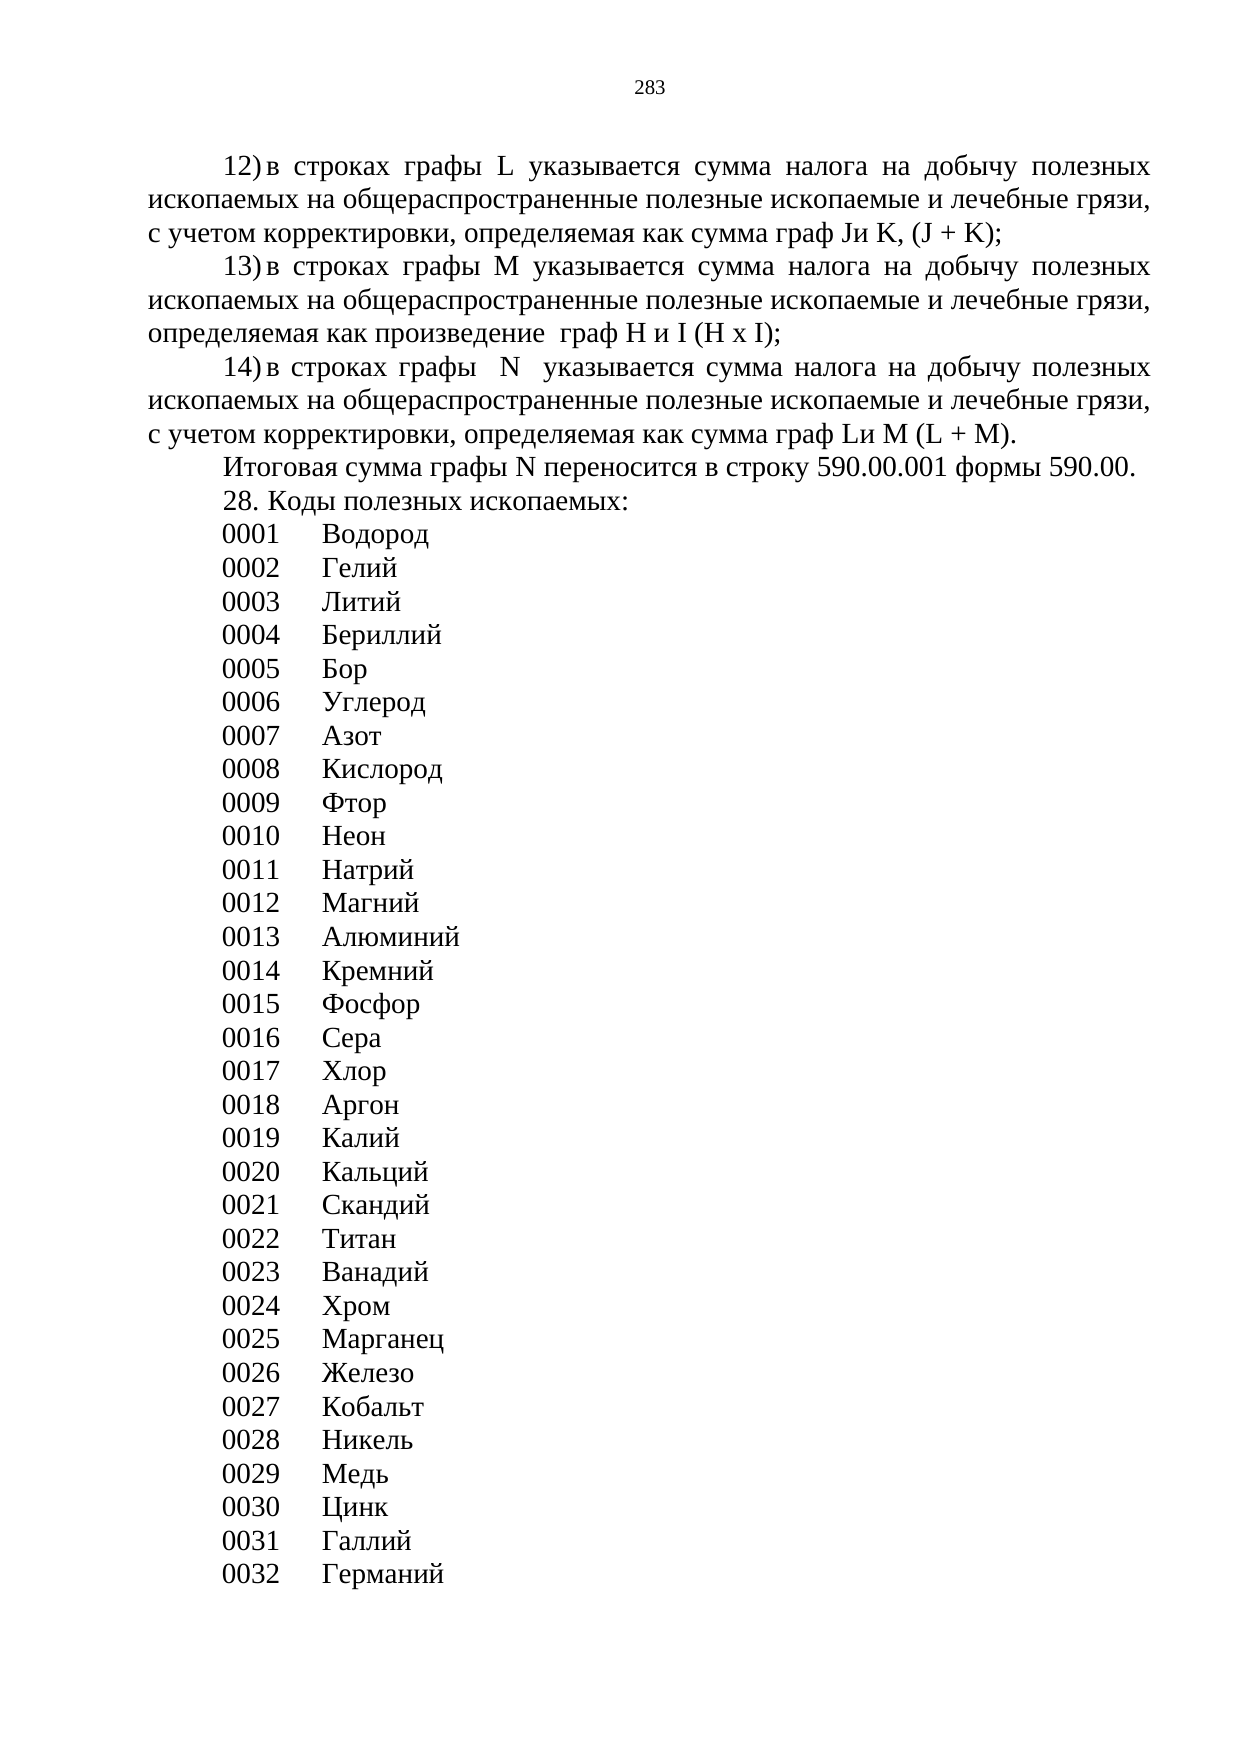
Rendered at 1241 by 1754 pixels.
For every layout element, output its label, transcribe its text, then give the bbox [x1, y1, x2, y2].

table_cell Хром [310, 1288, 1164, 1322]
table_cell Кремний [310, 953, 1164, 986]
table_cell Углерод [310, 684, 1164, 718]
table_cell Скандий [310, 1188, 1164, 1221]
table_cell 0021 [148, 1188, 310, 1221]
table_cell 0020 [148, 1154, 310, 1187]
table_cell Литий [310, 584, 1164, 617]
table_cell Никель [310, 1422, 1164, 1456]
table_cell Алюминий [310, 919, 1164, 953]
table_cell Натрий [310, 852, 1164, 886]
table_cell 0027 [148, 1389, 310, 1422]
table_cell Кальций [310, 1154, 1164, 1187]
table_cell 0015 [148, 986, 310, 1020]
table_cell 0008 [148, 751, 310, 785]
table_cell Аргон [310, 1087, 1164, 1120]
list в строках графы N указывается сумма налога на добычу полезных ископаемых на общераспространенные полезные ископаемые и лечебные грязи, с учетом корректировки, определяемая как сумма граф Lи М (L + M). [148, 349, 1152, 449]
table_cell 0011 [148, 852, 310, 886]
table_cell Ванадий [310, 1255, 1164, 1288]
list Коды полезных ископаемых: [148, 483, 1152, 517]
table_cell Фосфор [310, 986, 1164, 1020]
table_cell 0022 [148, 1221, 310, 1254]
table_cell Бор [310, 651, 1164, 684]
table_cell 0014 [148, 953, 310, 986]
table_cell 0007 [148, 718, 310, 751]
list в строках графы М указывается сумма налога на добычу полезных ископаемых на общераспространенные полезные ископаемые и лечебные грязи, определяемая как произведение граф Н и I (H x I); [148, 248, 1152, 349]
list в строках графы L указывается сумма налога на добычу полезных ископаемых на общераспространенные полезные ископаемые и лечебные грязи, с учетом корректировки, определяемая как сумма граф Jи K, (J + K); [148, 148, 1152, 248]
table_cell 0019 [148, 1120, 310, 1154]
text Итоговая сумма графы N переносится в строку 590.00.001 формы 590.00. [148, 449, 1152, 483]
table_cell 0012 [148, 886, 310, 919]
table_cell Железо [310, 1355, 1164, 1389]
table_cell Медь [310, 1456, 1164, 1489]
table_cell 0002 [148, 550, 310, 584]
table_cell 0004 [148, 617, 310, 651]
table_cell 0009 [148, 785, 310, 818]
table_cell 0003 [148, 584, 310, 617]
table_cell Бериллий [310, 617, 1164, 651]
table_cell Фтор [310, 785, 1164, 818]
table_header 0001 [148, 517, 310, 550]
table_cell 0028 [148, 1422, 310, 1456]
table_cell 0032 [148, 1556, 310, 1590]
table_cell 0016 [148, 1020, 310, 1053]
table_header Водород [310, 517, 1164, 550]
table_cell 0010 [148, 819, 310, 852]
table_cell Германий [310, 1556, 1164, 1590]
table_cell 0023 [148, 1255, 310, 1288]
table_cell Титан [310, 1221, 1164, 1254]
table_cell Неон [310, 819, 1164, 852]
table_cell 0029 [148, 1456, 310, 1489]
table_cell Хлор [310, 1053, 1164, 1087]
table_cell 0005 [148, 651, 310, 684]
table_cell Калий [310, 1120, 1164, 1154]
table_cell 0025 [148, 1322, 310, 1355]
table_cell Магний [310, 886, 1164, 919]
table_cell Кобальт [310, 1389, 1164, 1422]
table_cell 0030 [148, 1489, 310, 1523]
table_cell Кислород [310, 751, 1164, 785]
table_cell 0018 [148, 1087, 310, 1120]
table_cell Марганец [310, 1322, 1164, 1355]
table_cell Гелий [310, 550, 1164, 584]
table_cell 0017 [148, 1053, 310, 1087]
table_cell 0024 [148, 1288, 310, 1322]
table_cell 0013 [148, 919, 310, 953]
table_cell 0026 [148, 1355, 310, 1389]
table_cell Цинк [310, 1489, 1164, 1523]
table_cell Азот [310, 718, 1164, 751]
table_cell Сера [310, 1020, 1164, 1053]
table_cell Галлий [310, 1523, 1164, 1556]
table_cell 0031 [148, 1523, 310, 1556]
table_cell 0006 [148, 684, 310, 718]
